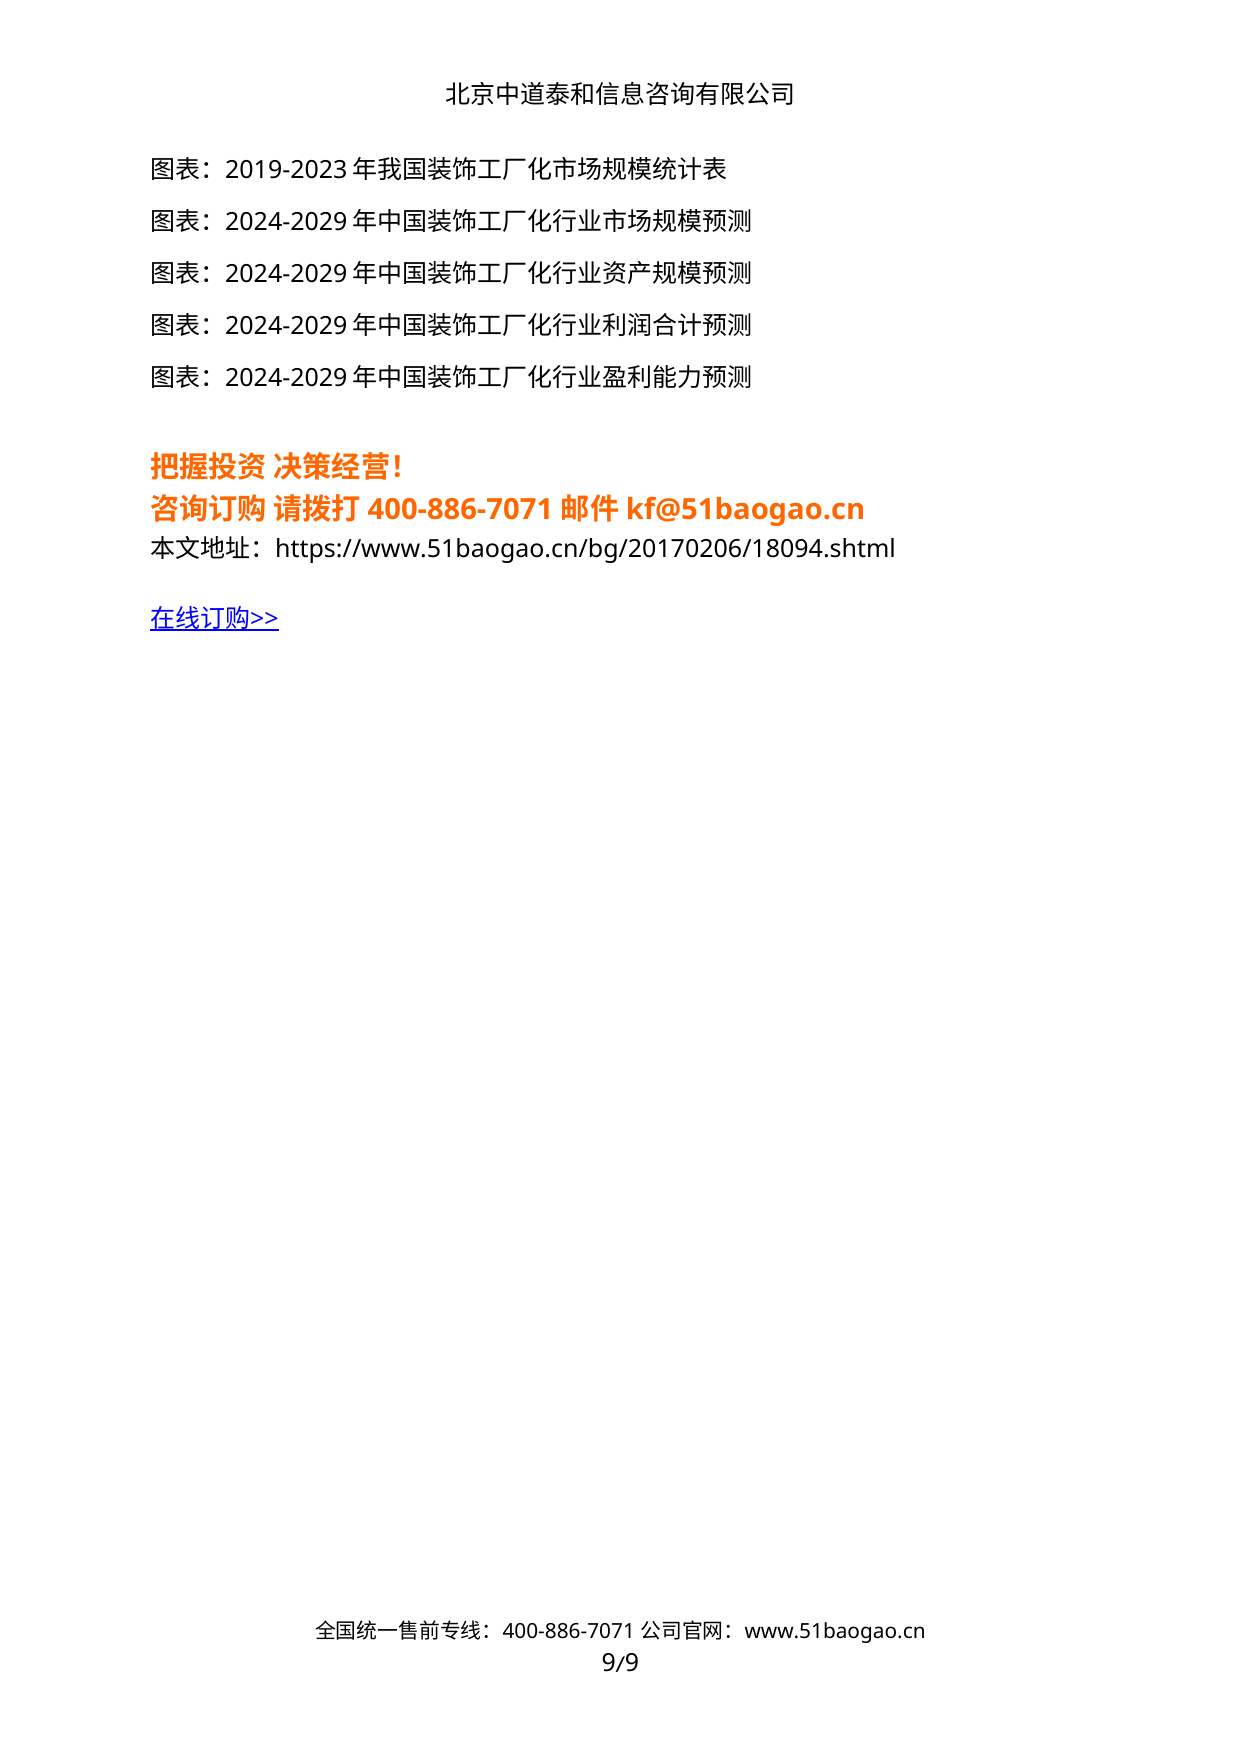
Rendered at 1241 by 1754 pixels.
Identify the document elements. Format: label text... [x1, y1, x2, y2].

text 图表：2024-2029年中国装饰工厂化行业盈利能力预测 [150, 357, 1090, 394]
text 在线订购>> [150, 564, 1090, 635]
text 图表：2024-2029年中国装饰工厂化行业资产规模预测 [150, 254, 1090, 290]
text 把握投资 决策经营！咨询订购 请拨打 400-886-7071 邮件 kf@51baogao.cn本文地址：https://www.51baogao.cn/bg/20170206/18094.shtml [150, 409, 1090, 564]
text 图表：2024-2029年中国装饰工厂化行业市场规模预测 [150, 202, 1090, 238]
text 图表：2024-2029年中国装饰工厂化行业利润合计预测 [150, 306, 1090, 342]
text 图表：2019-2023年我国装饰工厂化市场规模统计表 [150, 150, 1090, 186]
